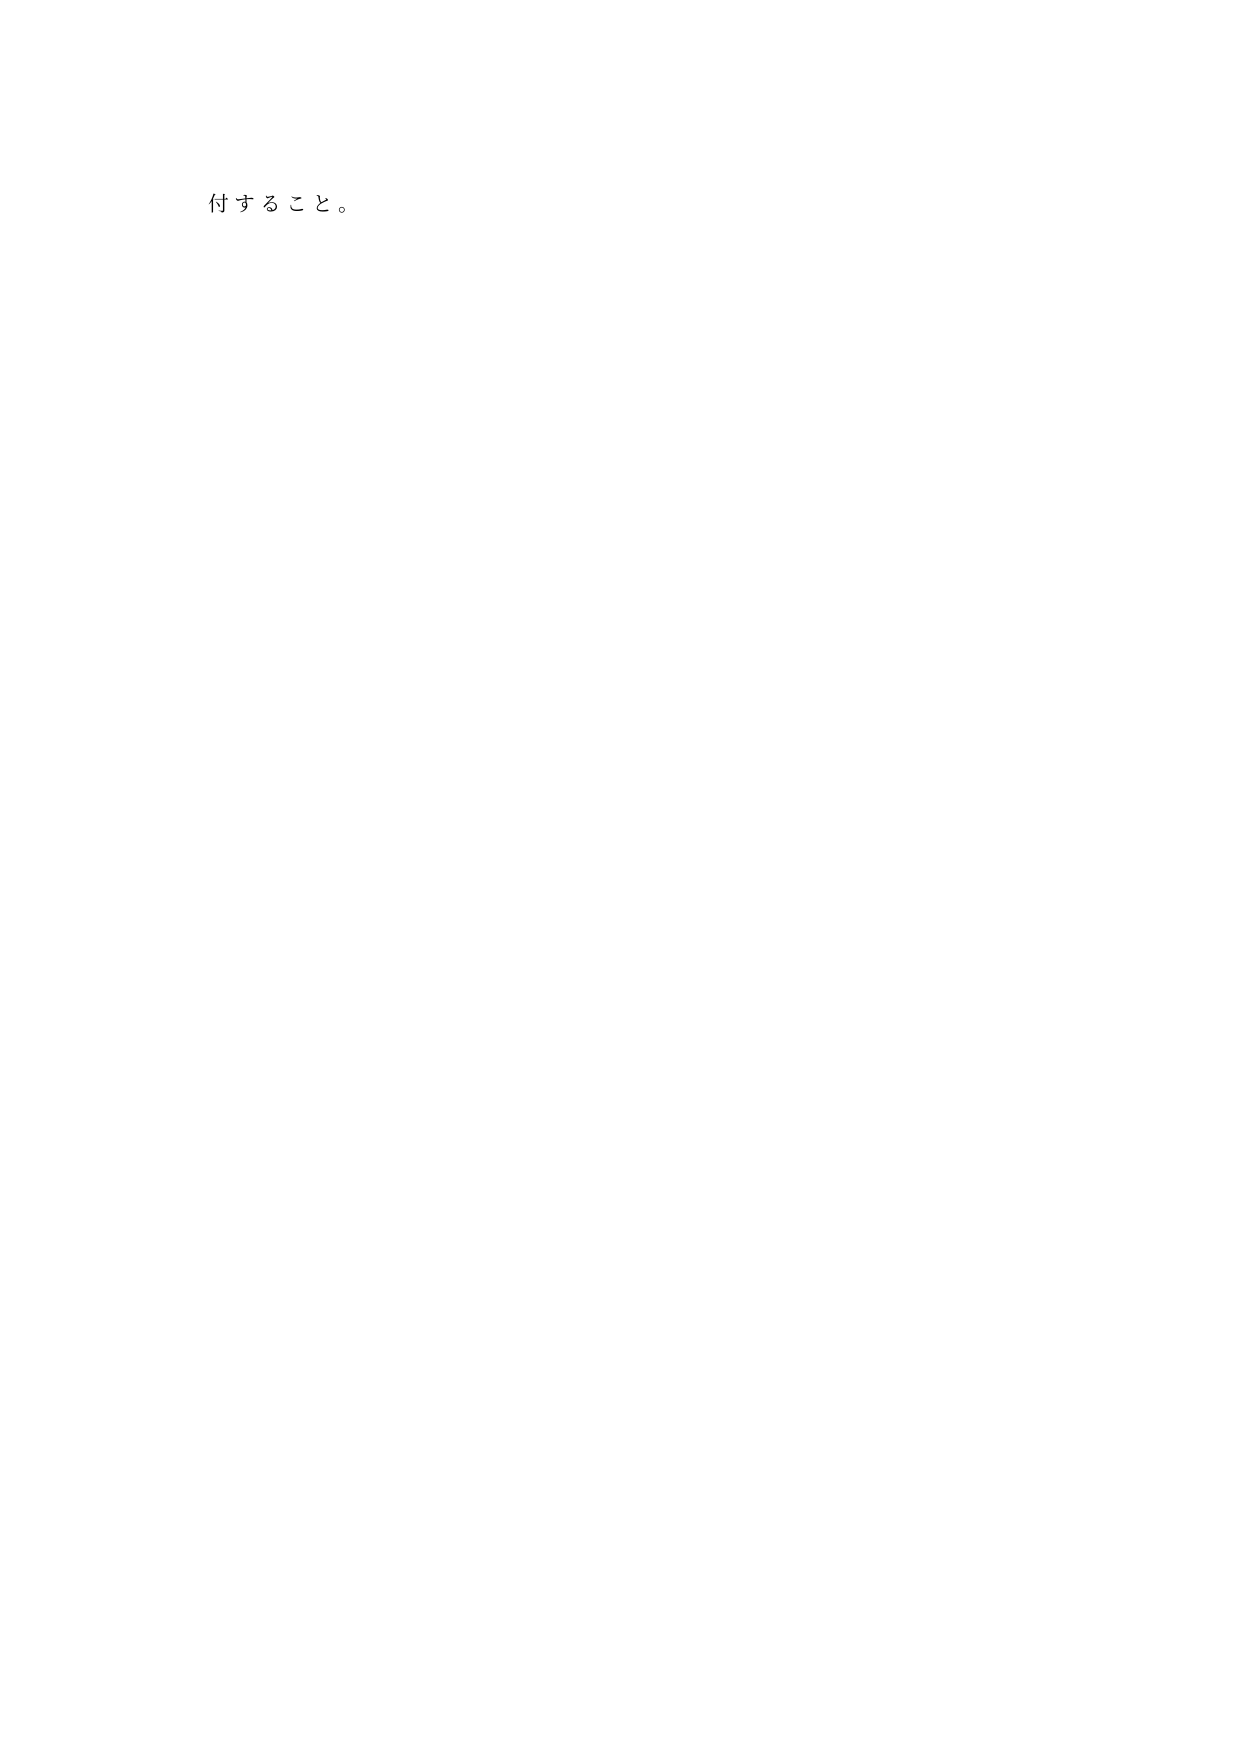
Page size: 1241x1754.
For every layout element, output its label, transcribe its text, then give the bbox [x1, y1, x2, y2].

text 付すること。 [157, 184, 1113, 221]
